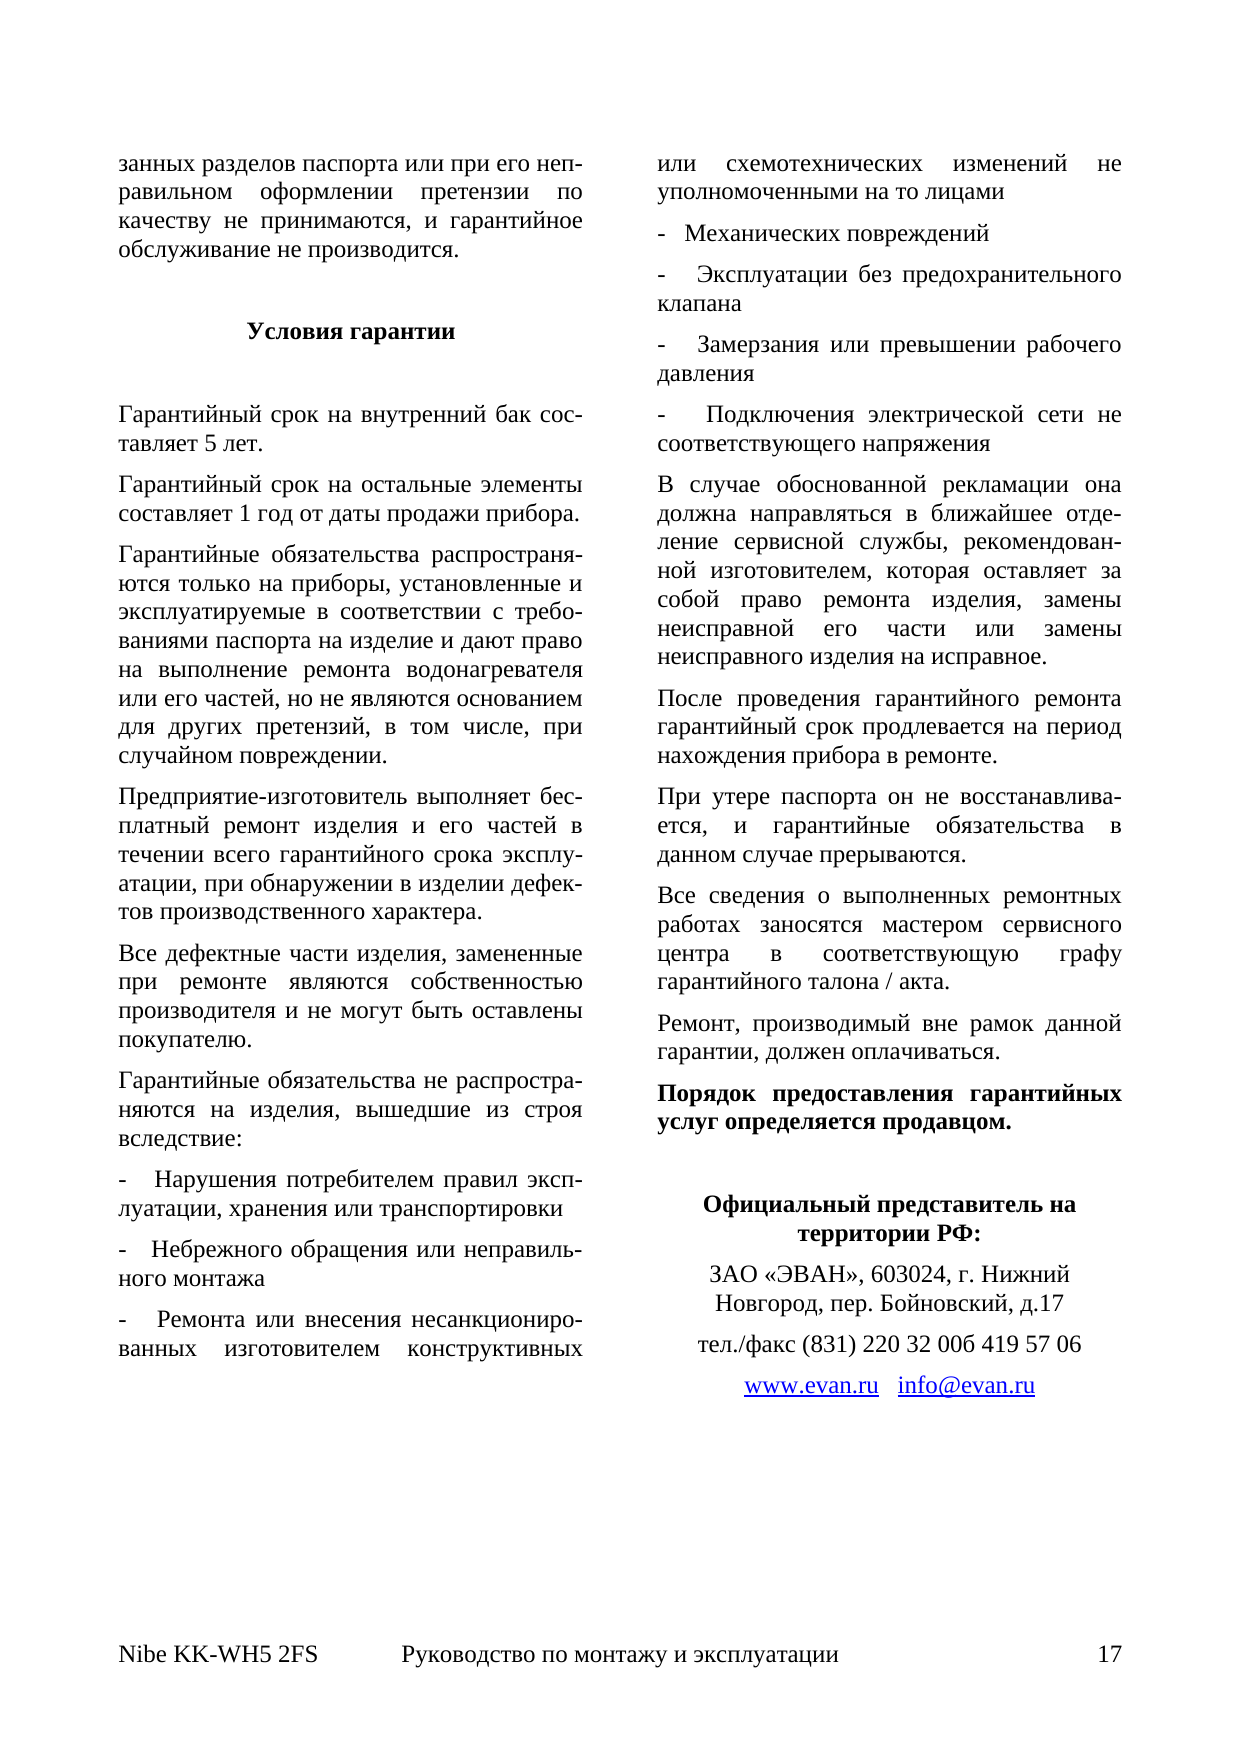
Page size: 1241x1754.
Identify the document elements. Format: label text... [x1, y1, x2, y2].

text www.evan.ru info@evan.ru [657, 1370, 1122, 1399]
text Все сведения о выполненных ремонтных работах заносятся мастером сервисного центра в соответствующую графу гарантийного талона / акта. [657, 880, 1122, 995]
text Условия гарантии [118, 316, 583, 345]
text тел./факс (831) 220 32 00б 419 57 06 [657, 1329, 1122, 1358]
text Все дефектные части изделия, замененные при ремонте являются собственностью производителя и не могут быть оставлены покупателю. [118, 938, 583, 1053]
text Гарантийные обязательства не распростра-няются на изделия, вышедшие из строя вследствие: [118, 1065, 583, 1151]
text - Ремонта или внесения несанкциониро-ванных изготовителем конструктивных или схемотехнических изменений не уполномоченными на то лицами [657, 148, 1122, 205]
text В случае обоснованной рекламации она должна направляться в ближайшее отде-ление сервисной службы, рекомендован-ной изготовителем, которая оставляет за собой право ремонта изделия, замены неисправной его части или замены неисправного изделия на исправное. [657, 469, 1122, 670]
text - Механических повреждений [657, 218, 1122, 246]
text - Эксплуатации без предохранительного клапана [657, 259, 1122, 316]
text Гарантийный срок на внутренний бак сос-тавляет 5 лет. [118, 399, 583, 456]
text Гарантийный срок на остальные элементы составляет 1 год от даты продажи прибора. [118, 469, 583, 526]
text - Замерзания или превышении рабочего давления [657, 329, 1122, 386]
text При утере паспорта он не восстанавлива-ется, и гарантийные обязательства в данном случае прерываются. [657, 781, 1122, 868]
text - Нарушения потребителем правил эксп-луатации, хранения или транспортировки [118, 1164, 583, 1221]
text ЗАО «ЭВАН», 603024, г. Нижний Новгород, пер. Бойновский, д.17 [657, 1259, 1122, 1316]
text - Ремонта или внесения несанкциониро-ванных изготовителем конструктивных или схемотехнических изменений не уполномоченными на то лицами [118, 1304, 583, 1361]
text - Небрежного обращения или неправиль-ного монтажа [118, 1234, 583, 1291]
text Ремонт, производимый вне рамок данной гарантии, должен оплачиваться. [657, 1008, 1122, 1065]
text Официальный представитель на территории РФ: [657, 1189, 1122, 1246]
text - Подключения электрической сети не соответствующего напряжения [657, 399, 1122, 456]
text После проведения гарантийного ремонта гарантийный срок продлевается на период нахождения прибора в ремонте. [657, 683, 1122, 769]
text Гарантийные обязательства распространя-ются только на приборы, установленные и эксплуатируемые в соответствии с требо-ваниями паспорта на изделие и дают право на выполнение ремонта водонагревателя или его частей, но не являются основанием для других претензий, в том числе, при случайном повреждении. [118, 539, 583, 769]
text Предприятие-изготовитель выполняет бес-платный ремонт изделия и его частей в течении всего гарантийного срока эксплу-атации, при обнаружении в изделии дефек-тов производственного характера. [118, 781, 583, 925]
text Порядок предоставления гарантийных услуг определяется продавцом. [657, 1078, 1122, 1135]
